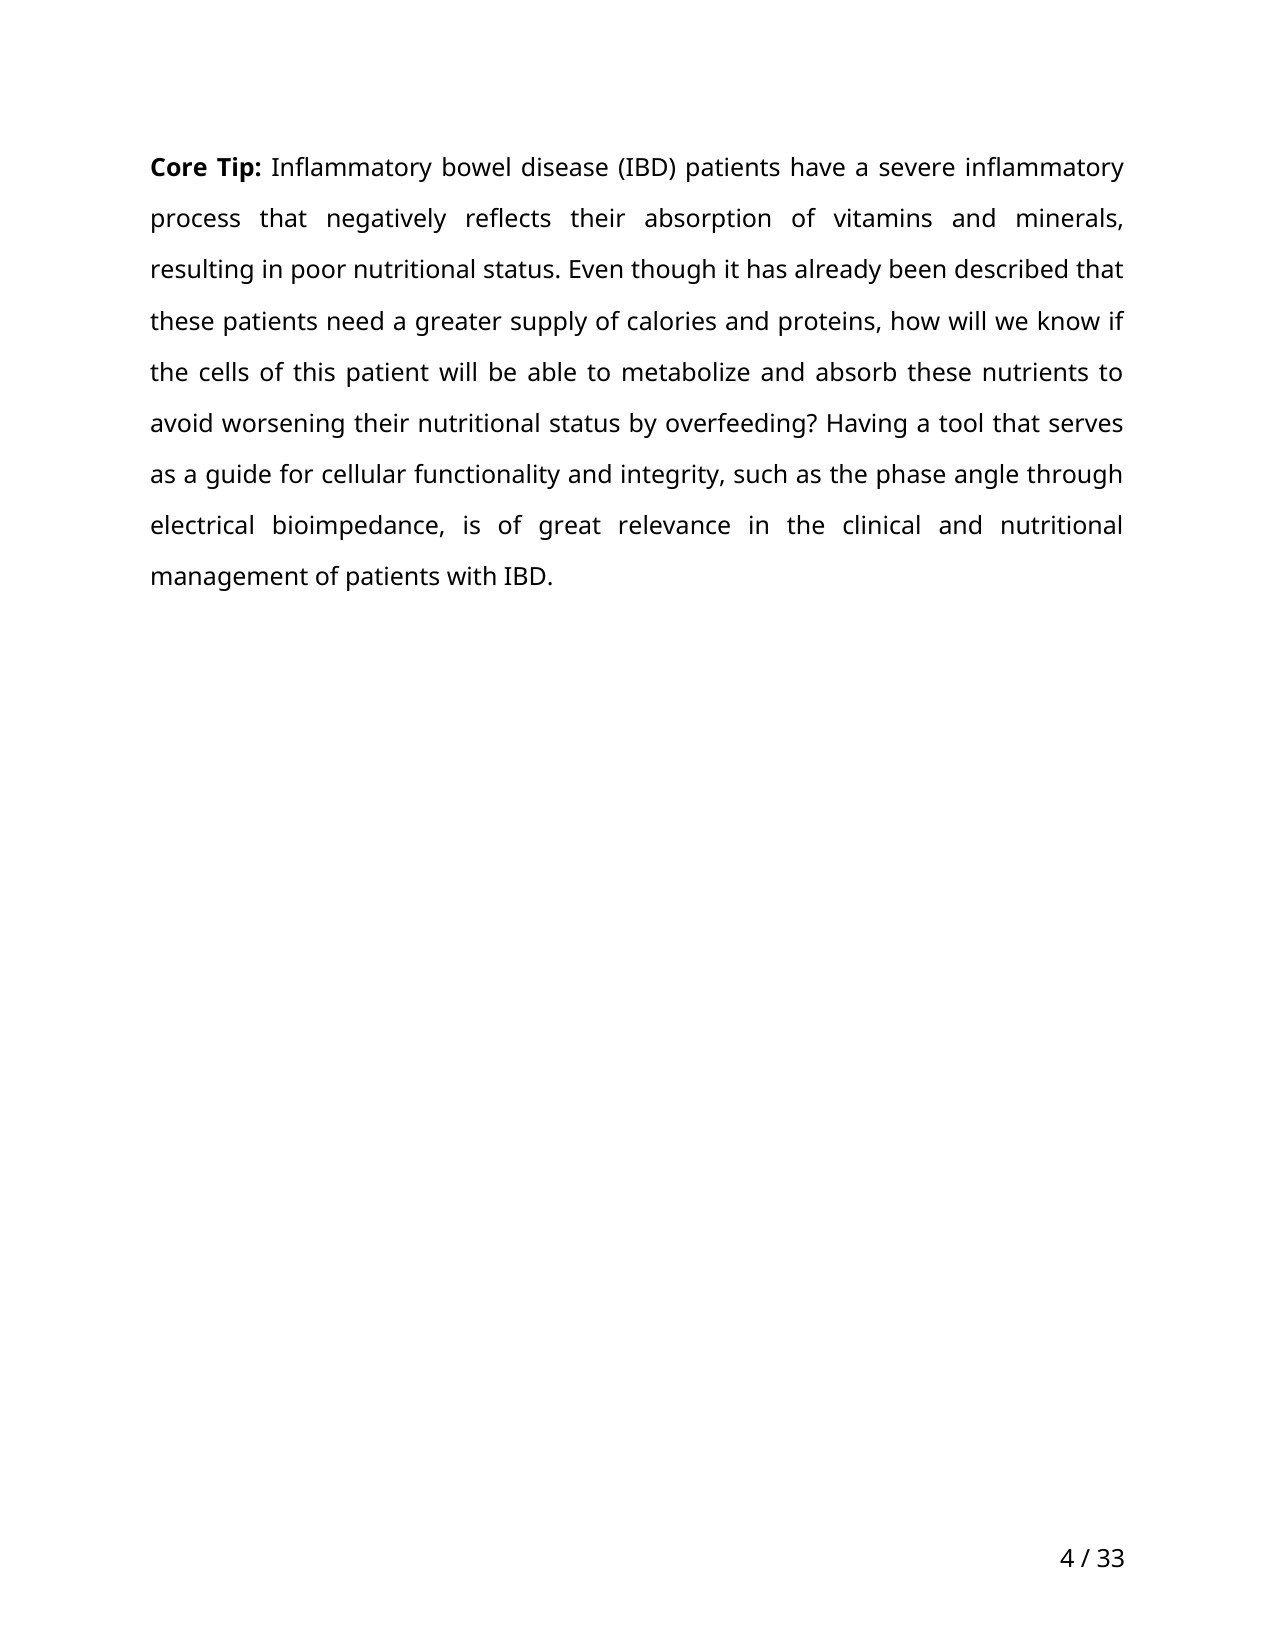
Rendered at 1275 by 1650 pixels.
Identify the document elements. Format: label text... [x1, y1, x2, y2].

text Core Tip: Inflammatory bowel disease (IBD) patients have a severe inflammatory process that negatively reflects their absorption of vitamins and minerals, resulting in poor nutritional status. Even though it has already been described that these patients need a greater supply of calories and proteins, how will we know if the cells of this patient will be able to metabolize and absorb these nutrients to avoid worsening their nutritional status by overfeeding? Having a tool that serves as a guide for cellular functionality and integrity, such as the phase angle through electrical bioimpedance, is of great relevance in the clinical and nutritional management of patients with IBD. [150, 150, 1125, 592]
